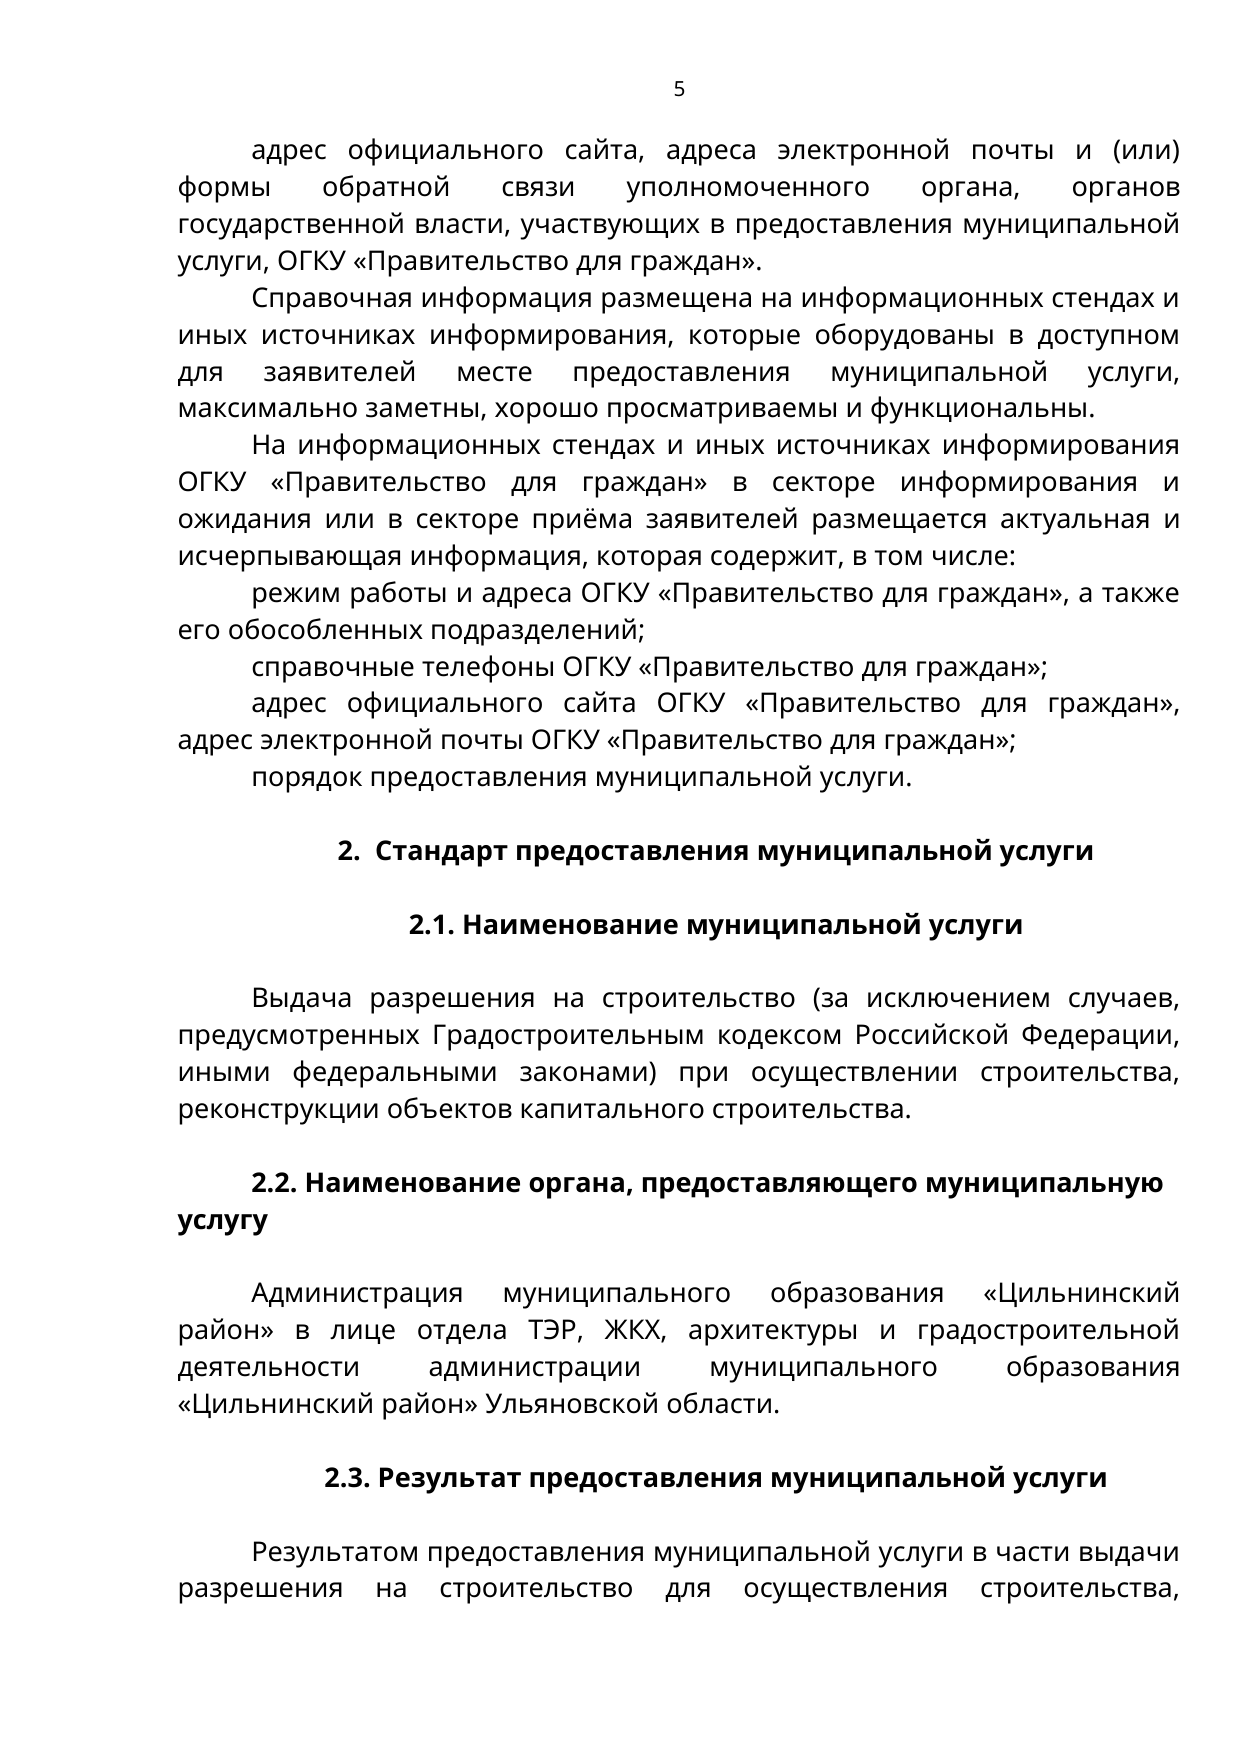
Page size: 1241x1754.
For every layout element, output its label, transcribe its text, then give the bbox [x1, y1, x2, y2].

text справочные телефоны ОГКУ «Правительство для граждан»; [177, 647, 1181, 684]
text режим работы и адреса ОГКУ «Правительство для граждан», а также его обособленных подразделений; [177, 573, 1181, 647]
text Администрация муниципального образования «Цильнинский район» в лице отдела ТЭР, ЖКХ, архитектуры и градостроительной деятельности администрации муниципального образования «Цильнинский район» Ульяновской области. [177, 1274, 1181, 1421]
text Выдача разрешения на строительство (за исключением случаев, предусмотренных Градостроительным кодексом Российской Федерации, иными федеральными законами) при осуществлении строительства, реконструкции объектов капитального строительства. [177, 979, 1181, 1126]
text Справочная информация размещена на информационных стендах и иных источниках информирования, которые оборудованы в доступном для заявителей месте предоставления муниципальной услуги, максимально заметны, хорошо просматриваемы и функциональны. [177, 278, 1181, 426]
text 2.2. Наименование органа, предоставляющего муниципальную услугу [177, 1163, 1181, 1237]
text На информационных стендах и иных источниках информирования ОГКУ «Правительство для граждан» в секторе информирования и ожидания или в секторе приёма заявителей размещается актуальная и исчерпывающая информация, которая содержит, в том числе: [177, 426, 1181, 573]
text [177, 1532, 1181, 1606]
text 2.3. Результат предоставления муниципальной услуги [177, 1458, 1181, 1495]
text 2.1. Наименование муниципальной услуги [177, 905, 1181, 942]
text адрес официального сайта ОГКУ «Правительство для граждан», адрес электронной почты ОГКУ «Правительство для граждан»; [177, 684, 1181, 758]
text адрес официального сайта, адреса электронной почты и (или) формы обратной связи уполномоченного органа, органов государственной власти, участвующих в предоставления муниципальной услуги, ОГКУ «Правительство для граждан». [177, 131, 1181, 278]
list Стандарт предоставления муниципальной услуги [251, 831, 1181, 868]
text порядок предоставления муниципальной услуги. [177, 758, 1181, 794]
